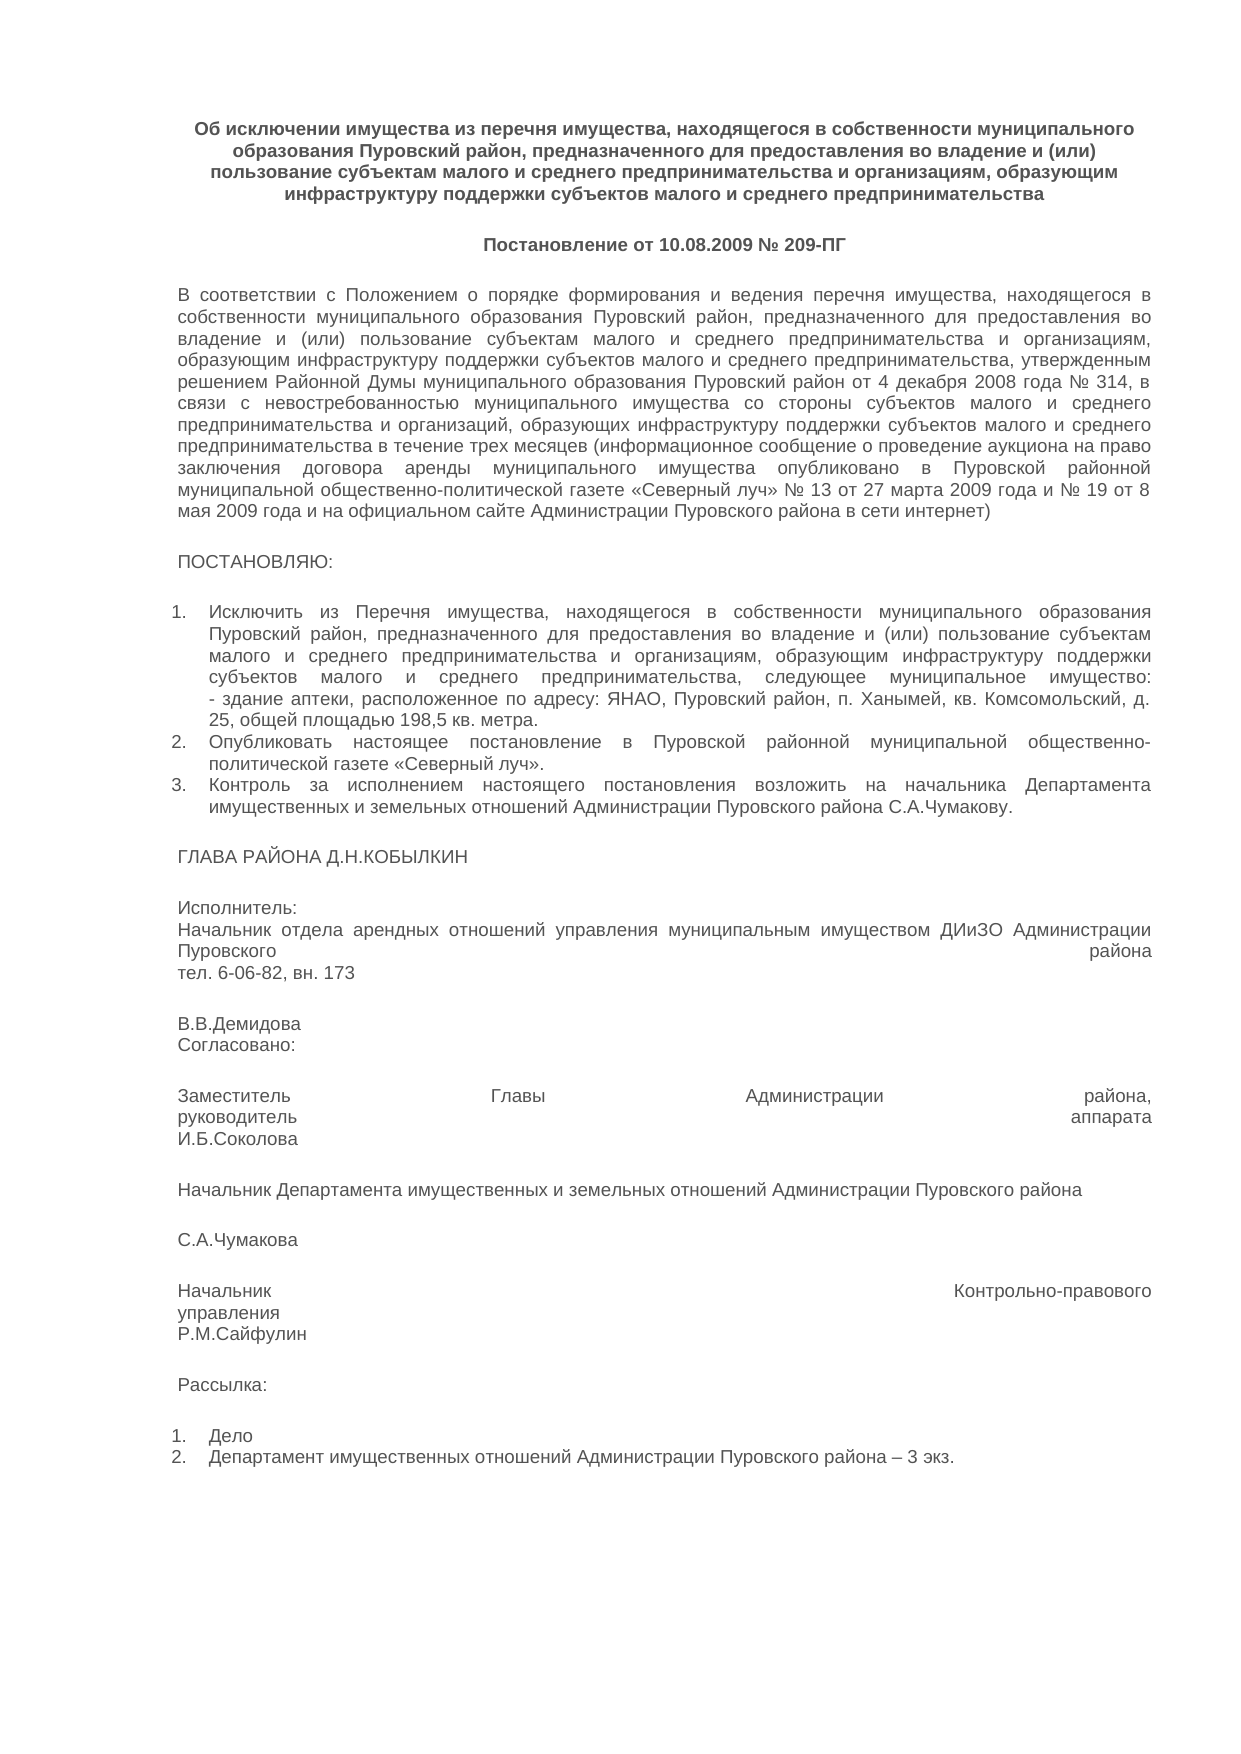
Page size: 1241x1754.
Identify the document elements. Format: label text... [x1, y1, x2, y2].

text Начальник Контрольно-правового управления Р.М.Сайфулин [177, 1280, 1152, 1344]
text С.А.Чумакова [177, 1229, 1152, 1251]
text Рассылка: [177, 1374, 1152, 1395]
text Начальник Департамента имущественных и земельных отношений Администрации Пуровского района [177, 1178, 1152, 1200]
text В соответствии с Положением о порядке формирования и ведения перечня имущества, находящегося в собственности муниципального образования Пуровский район, предназначенного для предоставления во владение и (или) пользование субъектам малого и среднего предпринимательства и организациям, образующим инфраструктуру поддержки субъектов малого и среднего предпринимательства, утвержденным решением Районной Думы муниципального образования Пуровский район от 4 декабря 2008 года № 314, в связи с невостребованностью муниципального имущества со стороны субъектов малого и среднего предпринимательства и организаций, образующих инфраструктуру поддержки субъектов малого и среднего предпринимательства в течение трех месяцев (информационное сообщение о проведение аукциона на право заключения договора аренды муниципального имущества опубликовано в Пуровской районной муниципальной общественно-политической газете «Северный луч» № 13 от 27 марта 2009 года и № 19 от 8 мая 2009 года и на официальном сайте Администрации Пуровского района в сети интернет) [177, 284, 1152, 521]
list Опубликовать настоящее постановление в Пуровской районной муниципальной общественно-политической газете «Северный луч». [171, 731, 1152, 774]
list Контроль за исполнением настоящего постановления возложить на начальника Департамента имущественных и земельных отношений Администрации Пуровского района С.А.Чумакову. [171, 774, 1152, 817]
list Исключить из Перечня имущества, находящегося в собственности муниципального образования Пуровский район, предназначенного для предоставления во владение и (или) пользование субъектам малого и среднего предпринимательства и организациям, образующим инфраструктуру поддержки субъектов малого и среднего предпринимательства, следующее муниципальное имущество: - здание аптеки, расположенное по адресу: ЯНАО, Пуровский район, п. Ханымей, кв. Комсомольский, д. 25, общей площадью 198,5 кв. метра. [171, 601, 1152, 731]
text Об исключении имущества из перечня имущества, находящегося в собственности муниципального образования Пуровский район, предназначенного для предоставления во владение и (или) пользование субъектам малого и среднего предпринимательства и организациям, образующим инфраструктуру поддержки субъектов малого и среднего предпринимательства [177, 118, 1152, 204]
list Дело [171, 1424, 1152, 1446]
text ПОСТАНОВЛЯЮ: [177, 551, 1152, 572]
text Заместитель Главы Администрации района, руководитель аппарата И.Б.Соколова [177, 1084, 1152, 1149]
list Департамент имущественных отношений Администрации Пуровского района – 3 экз.﻿ [171, 1446, 1152, 1468]
text Исполнитель: Начальник отдела арендных отношений управления муниципальным имуществом ДИиЗО Администрации Пуровского района тел. 6-06-82, вн. 173 [177, 897, 1152, 983]
text Постановление от 10.08.2009 № 209-ПГ [177, 233, 1152, 255]
text В.В.Демидова Согласовано: [177, 1012, 1152, 1055]
text ГЛАВА РАЙОНА Д.Н.КОБЫЛКИН [177, 846, 1152, 868]
